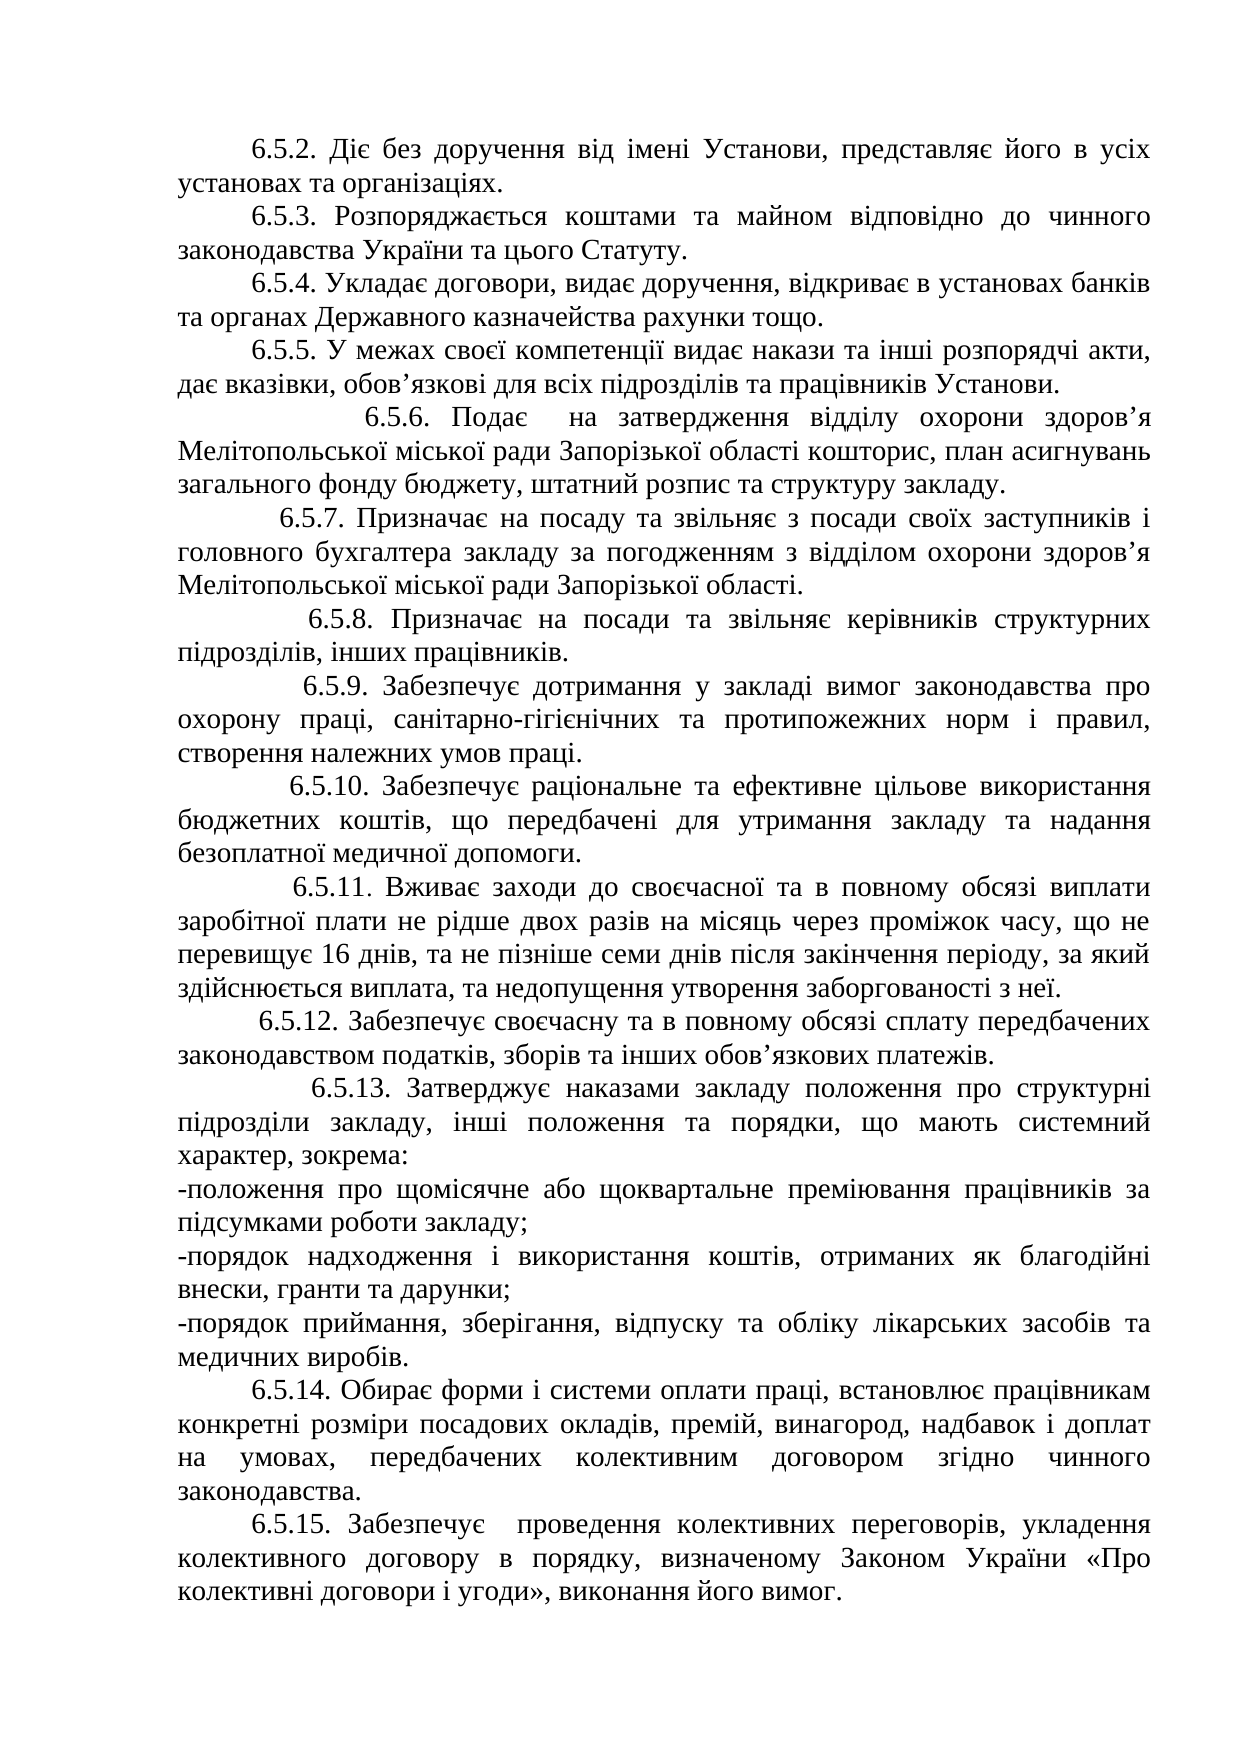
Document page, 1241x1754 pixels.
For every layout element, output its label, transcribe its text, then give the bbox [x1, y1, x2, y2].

text 6.5.13. Затверджує наказами закладу положення про структурнi пiдроздiли закладу, iншi положення та порядки, що мають системний характер, зокрема: [177, 1070, 1152, 1171]
text 6.5.2. Діє без доручення від імені Установи, представляє його в усіх установах та організаціях. [177, 131, 1152, 198]
text 6.5.7. Призначає на посаду та звільняє з посади своїх заступників i головного бухгалтера закладу за погодженням з відділом охорони здоров’я Мелітопольської міської ради Запорізької області. [177, 500, 1152, 601]
text 6.5.10. Забезпечує рацiональне та ефективне цiльове використання бюджетних коштiв, що передбаченi для утримання закладу та надання безоплатної медичної допомоги. [177, 768, 1152, 869]
text 6.5.9. Забезпечує дотримання у закладі вимог законодавства про охорону праці, санiтарно-гiгiєнiчних та протипожежних норм i правил, створення належних умов працi. [177, 668, 1152, 768]
text -порядок надходження i використання коштiв, отриманих як благодiйнi внески, гранти та дарунки; [177, 1238, 1152, 1305]
text 6.5.15. Забезпечує проведення колективних переговорiв, укладення колективного договору в порядку, визначеному Законом України «Про колективнi договори i угоди», виконання його вимог. [177, 1506, 1152, 1607]
text 6.5.3. Розпоряджається коштами та майном відповідно до чинного законодавства України та цього Статуту. [177, 198, 1152, 265]
text -положення про щомiсячне або щоквартальне премiювання працiвникiв за пiдсумками роботи закладу; [177, 1171, 1152, 1238]
text 6.5.6. Подає на затвердження відділу охорони здоров’я Мелітопольської міської ради Запорізької області кошторис, план асигнувань загального фонду бюджету, штатний розпис та структуру закладу. [177, 399, 1152, 500]
text 6.5.8. Призначає на посади та звільняє керівників структурних підрозділів, інших працівників. [177, 601, 1152, 668]
text 6.5.4. Укладає договори, видає доручення, відкриває в установах банків та органах Державного казначейства рахунки тощо. [177, 265, 1152, 332]
text 6.5.5. У межах своєї компетенції видає накази та інші розпорядчі акти, дає вказівки, обов’язкові для всіх підрозділів та працівників Установи. [177, 332, 1152, 399]
text 6.5.11. Вживає заходи до своєчасної та в повному обсязi виплати заробiтної плати не рiдше двох разiв на мiсяць через промiжок часу, що не перевищує 16 днiв, та не пiзнiше семи днiв пiсля закiнчення перiоду, за який здiйснюється виплата, та недопущення утворення заборгованостi з неї. [177, 869, 1152, 1003]
text 6.5.14. Обирає форми і системи оплати праці, встановлює працівникам конкретні розміри посадових окладів, премій, винагород, надбавок і доплат на умовах, передбачених колективним договором згідно чинного законодавства. [177, 1372, 1152, 1506]
text 6.5.12. Забезпечує своєчасну та в повному обсязi сплату передбачених законодавством податкiв, зборiв та iнших обов’язкових платежiв. [177, 1003, 1152, 1070]
text -порядок приймання, зберiгання, вiдпуску та облiку лiкарських засобiв та медичних виробiв. [177, 1305, 1152, 1372]
